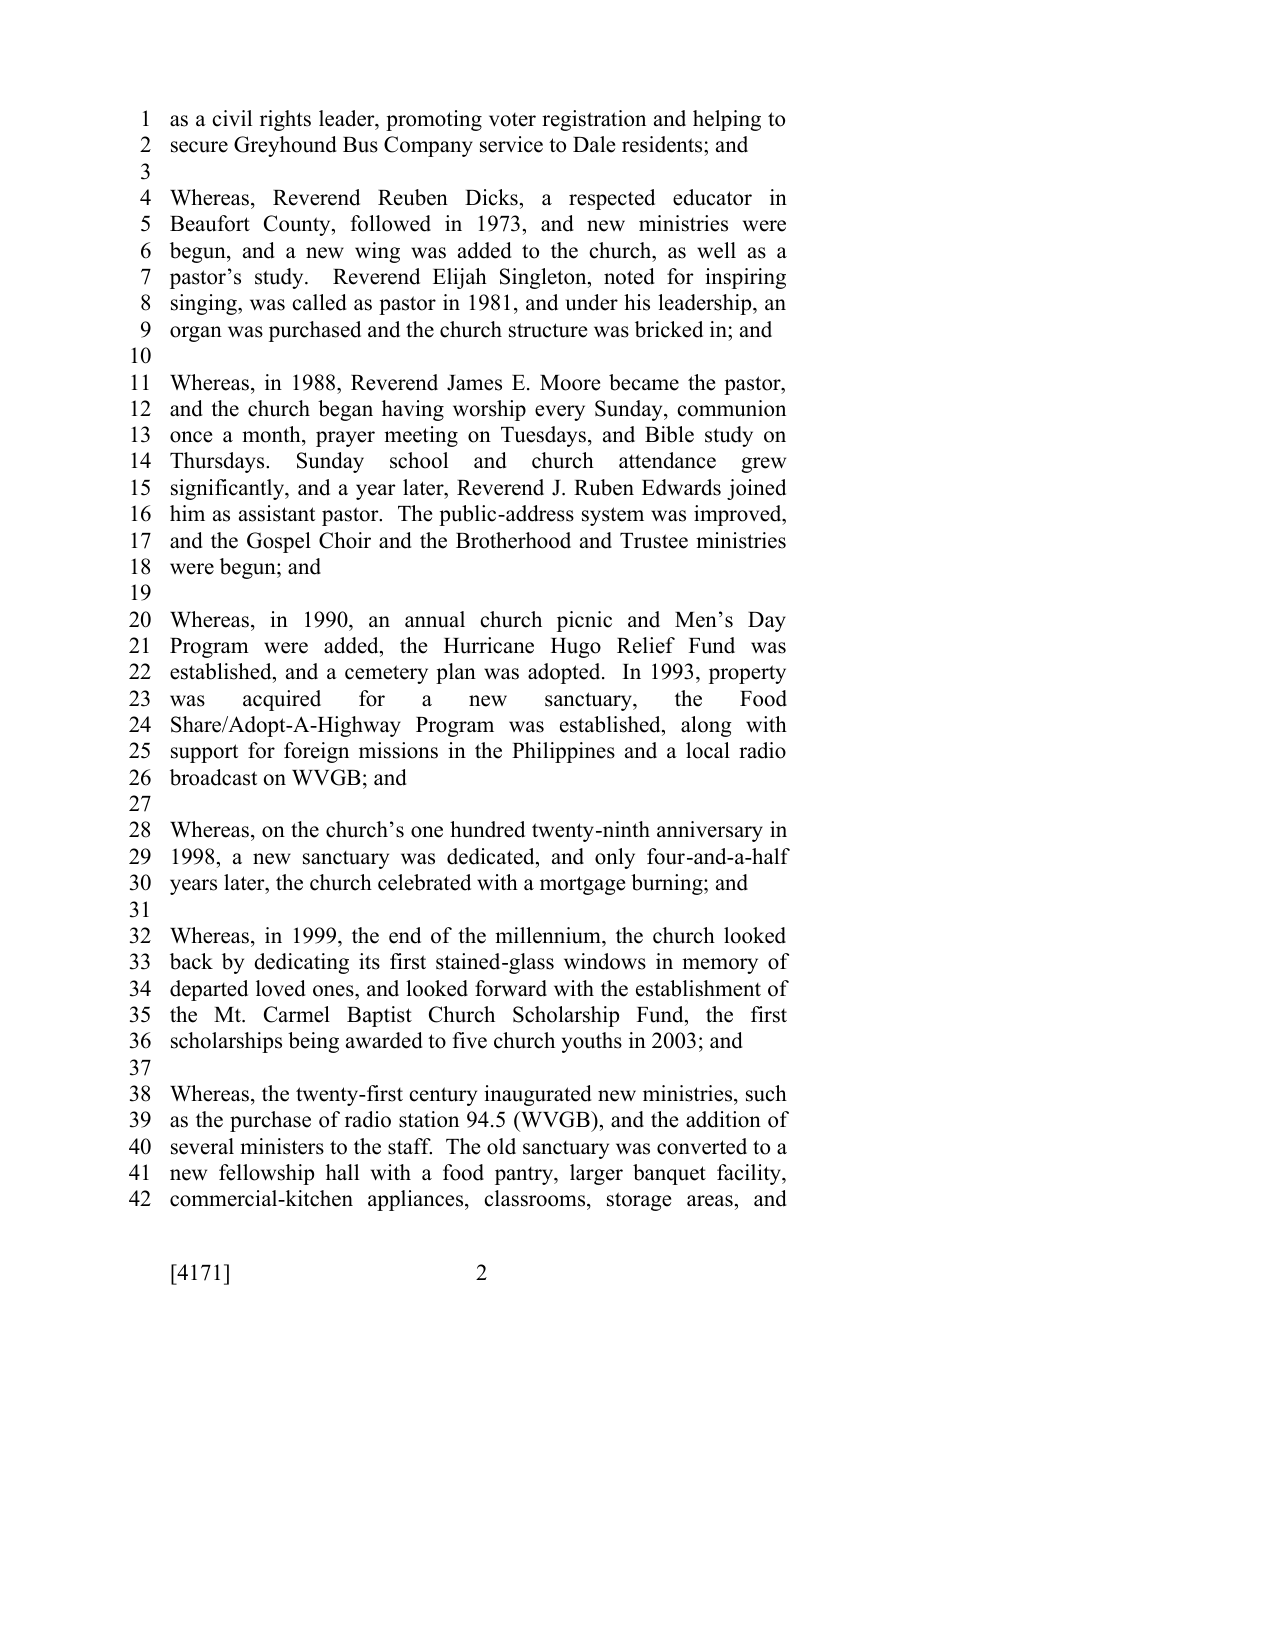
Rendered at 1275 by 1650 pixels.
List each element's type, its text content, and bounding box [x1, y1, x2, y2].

text Whereas, on the church’s one hundred twenty-ninth anniversary in 1998, a new sanctuary was dedicated, and only four-and-a-half years later, the church celebrated with a mortgage burning; and [169, 817, 787, 896]
text Whereas, in 1988, Reverend James E. Moore became the pastor, and the church began having worship every Sunday, communion once a month, prayer meeting on Tuesdays, and Bible study on Thursdays. Sunday school and church attendance grew significantly, and a year later, Reverend J. Ruben Edwards joined him as assistant pastor. The public-address system was improved, and the Gospel Choir and the Brotherhood and Trustee ministries were begun; and [169, 368, 787, 579]
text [169, 105, 787, 158]
text Whereas, Reverend Reuben Dicks, a respected educator in Beaufort County, followed in 1973, and new ministries were begun, and a new wing was added to the church, as well as a pastor’s study. Reverend Elijah Singleton, noted for inspiring singing, was called as pastor in 1981, and under his leadership, an organ was purchased and the church structure was bricked in; and [169, 184, 787, 342]
text Whereas, in 1990, an annual church picnic and Men’s Day Program were added, the Hurricane Hugo Relief Fund was established, and a cemetery plan was adopted. In 1993, property was acquired for a new sanctuary, the Food Share/Adopt-A-Highway Program was established, along with support for foreign missions in the Philippines and a local radio broadcast on WVGB; and [169, 606, 787, 790]
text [169, 1080, 787, 1212]
text Whereas, in 1999, the end of the millennium, the church looked back by dedicating its first stained-glass windows in memory of departed loved ones, and looked forward with the establishment of the Mt. Carmel Baptist Church Scholarship Fund, the first scholarships being awarded to five church youths in 2003; and [169, 922, 787, 1054]
